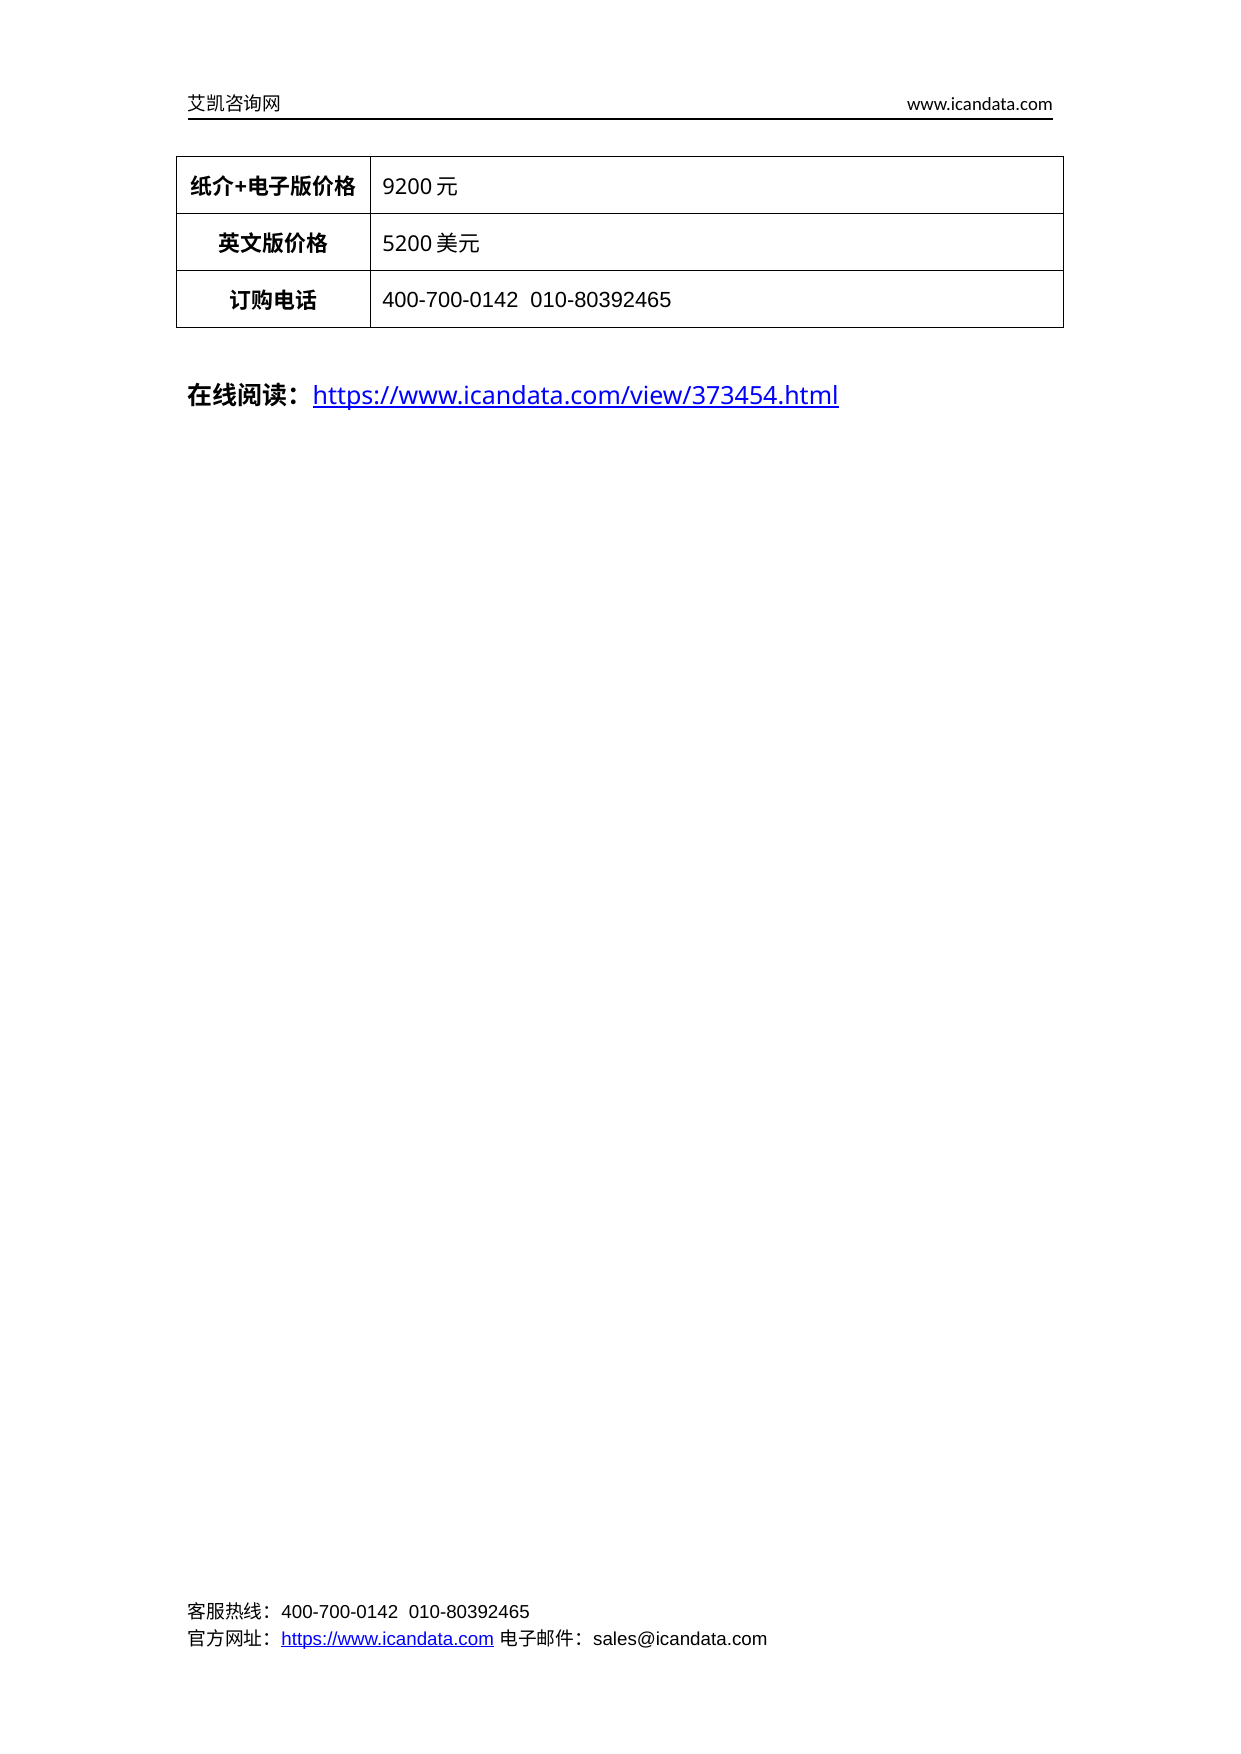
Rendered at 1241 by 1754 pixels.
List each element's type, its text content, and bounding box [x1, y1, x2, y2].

table_cell 5200美元 [371, 214, 1063, 270]
text 在线阅读：https://www.icandata.com/view/373454.html [187, 361, 1053, 426]
table_cell 英文版价格 [177, 214, 370, 270]
table_cell 9200元 [371, 157, 1063, 213]
table_cell 400-700-0142 010-80392465 [371, 271, 1063, 327]
table_cell 纸介+电子版价格 [177, 157, 370, 213]
table_cell 订购电话 [177, 271, 370, 327]
